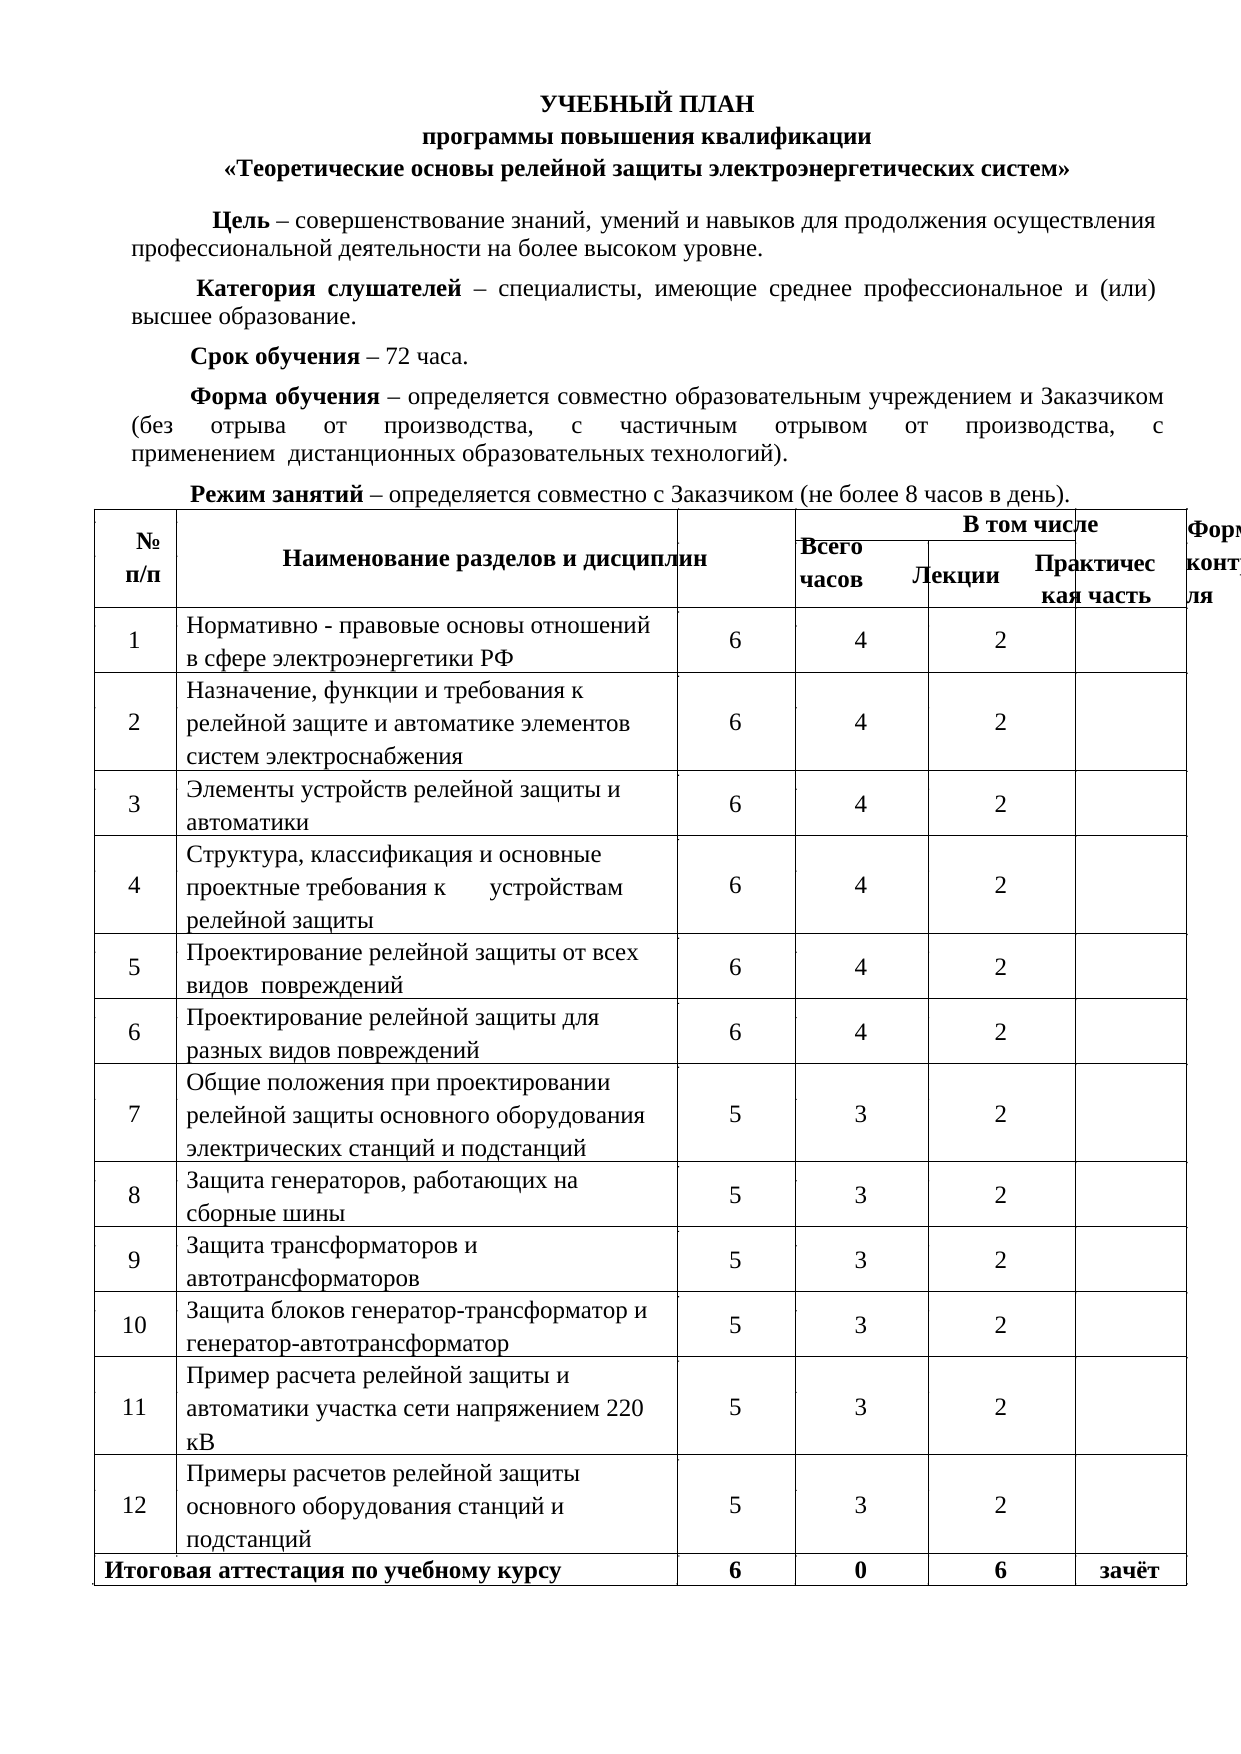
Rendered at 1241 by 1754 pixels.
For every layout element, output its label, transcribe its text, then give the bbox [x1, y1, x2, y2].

text Категория слушателей – специалисты, имеющие среднее профессиональное и (или) [182, 274, 1156, 302]
table_header [177, 510, 677, 607]
table_cell 6 [678, 934, 795, 998]
table_header [678, 510, 795, 607]
table_cell Общие положения при проектировании релейной защиты основного оборудования электрических станций и подстанций [177, 1064, 677, 1161]
table_cell 5 [678, 1455, 795, 1552]
table_cell 3 [796, 1292, 928, 1356]
table_cell 2 [929, 1162, 1075, 1226]
table_cell 6 [929, 1554, 1075, 1584]
text Режим занятий – определяется совместно с Заказчиком (не более 8 часов в день). [190, 480, 1192, 508]
table_cell 2 [95, 673, 176, 770]
table_cell 5 [678, 1064, 795, 1161]
table_cell Защита генераторов, работающих на сборные шины [177, 1162, 677, 1226]
table_cell Проектирование релейной защиты для разных видов повреждений [177, 999, 677, 1063]
table_cell 11 [95, 1357, 176, 1454]
table_cell Примеры расчетов релейной защиты основного оборудования станций и подстанций [177, 1455, 677, 1552]
text профессиональной деятельности на более высоком уровне. [131, 234, 1192, 262]
text Срок обучения – 72 часа. [190, 342, 1192, 370]
table_cell 6 [678, 608, 795, 672]
table_cell Пример расчета релейной защиты и автоматики участка сети напряжением 220 кВ [177, 1357, 677, 1454]
text Форма обучения – определяется совместно образовательным учреждением и Заказчиком (без отрыва от производства, с частичным отрывом от производства, с применением дистанционных образовательных технологий). [131, 381, 1164, 468]
table_cell [1076, 999, 1186, 1063]
table_cell Защита трансформаторов и автотрансформаторов [177, 1227, 677, 1291]
table_cell 4 [796, 836, 928, 933]
table_cell 1 [95, 608, 176, 672]
table_cell 2 [929, 836, 1075, 933]
text Цель – совершенствование знаний, умений и навыков для продолжения осуществления [182, 207, 1155, 234]
table_cell 5 [678, 1357, 795, 1454]
table_cell Проектирование релейной защиты от всех видов повреждений [177, 934, 677, 998]
table_cell Нормативно - правовые основы отношений в сфере электроэнергетики РФ [177, 608, 677, 672]
table_cell [1076, 1064, 1186, 1161]
table_cell 9 [95, 1227, 176, 1291]
table_cell [1076, 836, 1186, 933]
table_cell 5 [678, 1227, 795, 1291]
table_cell Элементы устройств релейной защиты и автоматики [177, 771, 677, 835]
table_cell 4 [95, 836, 176, 933]
table_cell 0 [796, 1554, 928, 1584]
table_cell Итоговая аттестация по учебному курсу [95, 1554, 677, 1584]
table_cell 3 [796, 1357, 928, 1454]
table_cell 3 [796, 1455, 928, 1552]
table_cell Структура, классификация и основные проектные требования к устройствам релейной защиты [177, 836, 677, 933]
text «Теоретические основы релейной защиты электроэнергетических систем» [208, 154, 1070, 182]
table_cell [1076, 1162, 1186, 1226]
table_cell 8 [95, 1162, 176, 1226]
table_cell [1076, 608, 1186, 672]
table_cell 6 [95, 999, 176, 1063]
table_cell [1076, 1292, 1186, 1356]
table_cell [1076, 673, 1186, 770]
table_cell 6 [678, 673, 795, 770]
table_cell 4 [796, 673, 928, 770]
table_cell Защита блоков генератор-трансформатор и генератор-автотрансформатор [177, 1292, 677, 1356]
table_cell 2 [929, 1064, 1075, 1161]
table_cell 6 [678, 836, 795, 933]
table_cell 3 [95, 771, 176, 835]
table_cell 2 [929, 934, 1075, 998]
table_header [796, 510, 1075, 540]
table_cell 3 [796, 1162, 928, 1226]
table_cell 2 [929, 1292, 1075, 1356]
table_cell 2 [929, 1455, 1075, 1552]
table_cell 6 [678, 771, 795, 835]
table_cell 5 [95, 934, 176, 998]
table_cell 6 [678, 1554, 795, 1584]
table_cell 2 [929, 771, 1075, 835]
table_cell 5 [678, 1292, 795, 1356]
table_cell 12 [95, 1455, 176, 1552]
table_cell 2 [929, 608, 1075, 672]
table_cell 10 [95, 1292, 176, 1356]
table_cell 3 [796, 1064, 928, 1161]
table_cell 2 [929, 999, 1075, 1063]
table_header № п/п [95, 510, 176, 607]
table_cell 6 [678, 999, 795, 1063]
text высшее образование. [131, 302, 1192, 330]
table_cell 2 [929, 673, 1075, 770]
table_cell [1076, 771, 1186, 835]
text УЧЕБНЫЙ ПЛАН [524, 91, 754, 118]
table_cell 2 [929, 1227, 1075, 1291]
table_cell 4 [796, 608, 928, 672]
table_header [1076, 510, 1186, 607]
table_cell зачёт [1076, 1554, 1186, 1584]
table_cell [1076, 934, 1186, 998]
table_cell [1076, 1227, 1186, 1291]
table_cell [796, 541, 928, 607]
table_cell 4 [796, 999, 928, 1063]
table_cell 5 [678, 1162, 795, 1226]
table_cell 3 [796, 1227, 928, 1291]
table_cell 2 [929, 1357, 1075, 1454]
table_cell [1076, 1357, 1186, 1454]
table_cell [929, 541, 1075, 607]
table_cell Назначение, функции и требования к релейной защите и автоматике элементов систем электроснабжения [177, 673, 677, 770]
text программы повышения квалификации [407, 122, 872, 150]
table_cell [1076, 1455, 1186, 1552]
table_cell 7 [95, 1064, 176, 1161]
table_cell 4 [796, 934, 928, 998]
table_cell 4 [796, 771, 928, 835]
